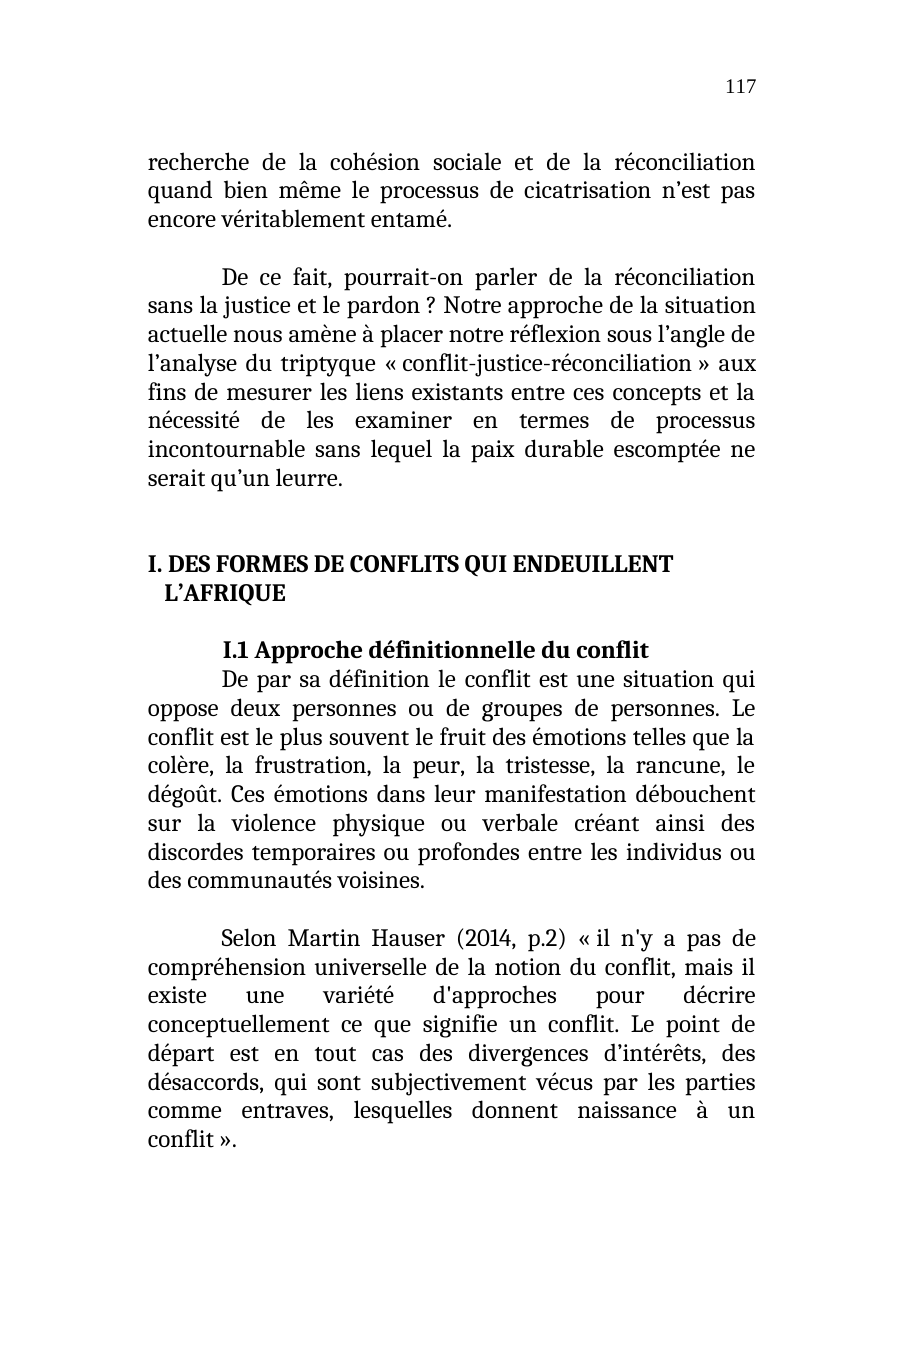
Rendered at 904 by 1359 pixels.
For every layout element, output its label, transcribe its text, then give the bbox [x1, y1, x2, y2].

text I.1 Approche définitionnelle du conflit [223, 636, 756, 665]
text Selon Martin Hauser (2014, p.2) « il n'y a pas de compréhension universelle de la notion du conflit, mais il existe une variété d'approches pour décrire conceptuellement ce que signifie un conflit. Le point de départ est en tout cas des divergences d’intérêts, des désaccords, qui sont subjectivement vécus par les parties comme entraves, lesquelles donnent naissance à un conflit ». [148, 924, 756, 1154]
text De par sa définition le conflit est une situation qui oppose deux personnes ou de groupes de personnes. Le conflit est le plus souvent le fruit des émotions telles que la colère, la frustration, la peur, la tristesse, la rancune, le dégoût. Ces émotions dans leur manifestation débouchent sur la violence physique ou verbale créant ainsi des discordes temporaires ou profondes entre les individus ou des communautés voisines. [148, 665, 756, 895]
text L’AFRIQUE [148, 579, 756, 608]
text I. DES FORMES DE CONFLITS QUI ENDEUILLENT [148, 550, 756, 579]
text De ce fait, pourrait-on parler de la réconciliation sans la justice et le pardon ? Notre approche de la situation actuelle nous amène à placer notre réflexion sous l’angle de l’analyse du triptyque « conflit-justice-réconciliation » aux fins de mesurer les liens existants entre ces concepts et la nécessité de les examiner en termes de processus incontournable sans lequel la paix durable escomptée ne serait qu’un leurre. [148, 263, 756, 493]
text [148, 148, 756, 234]
